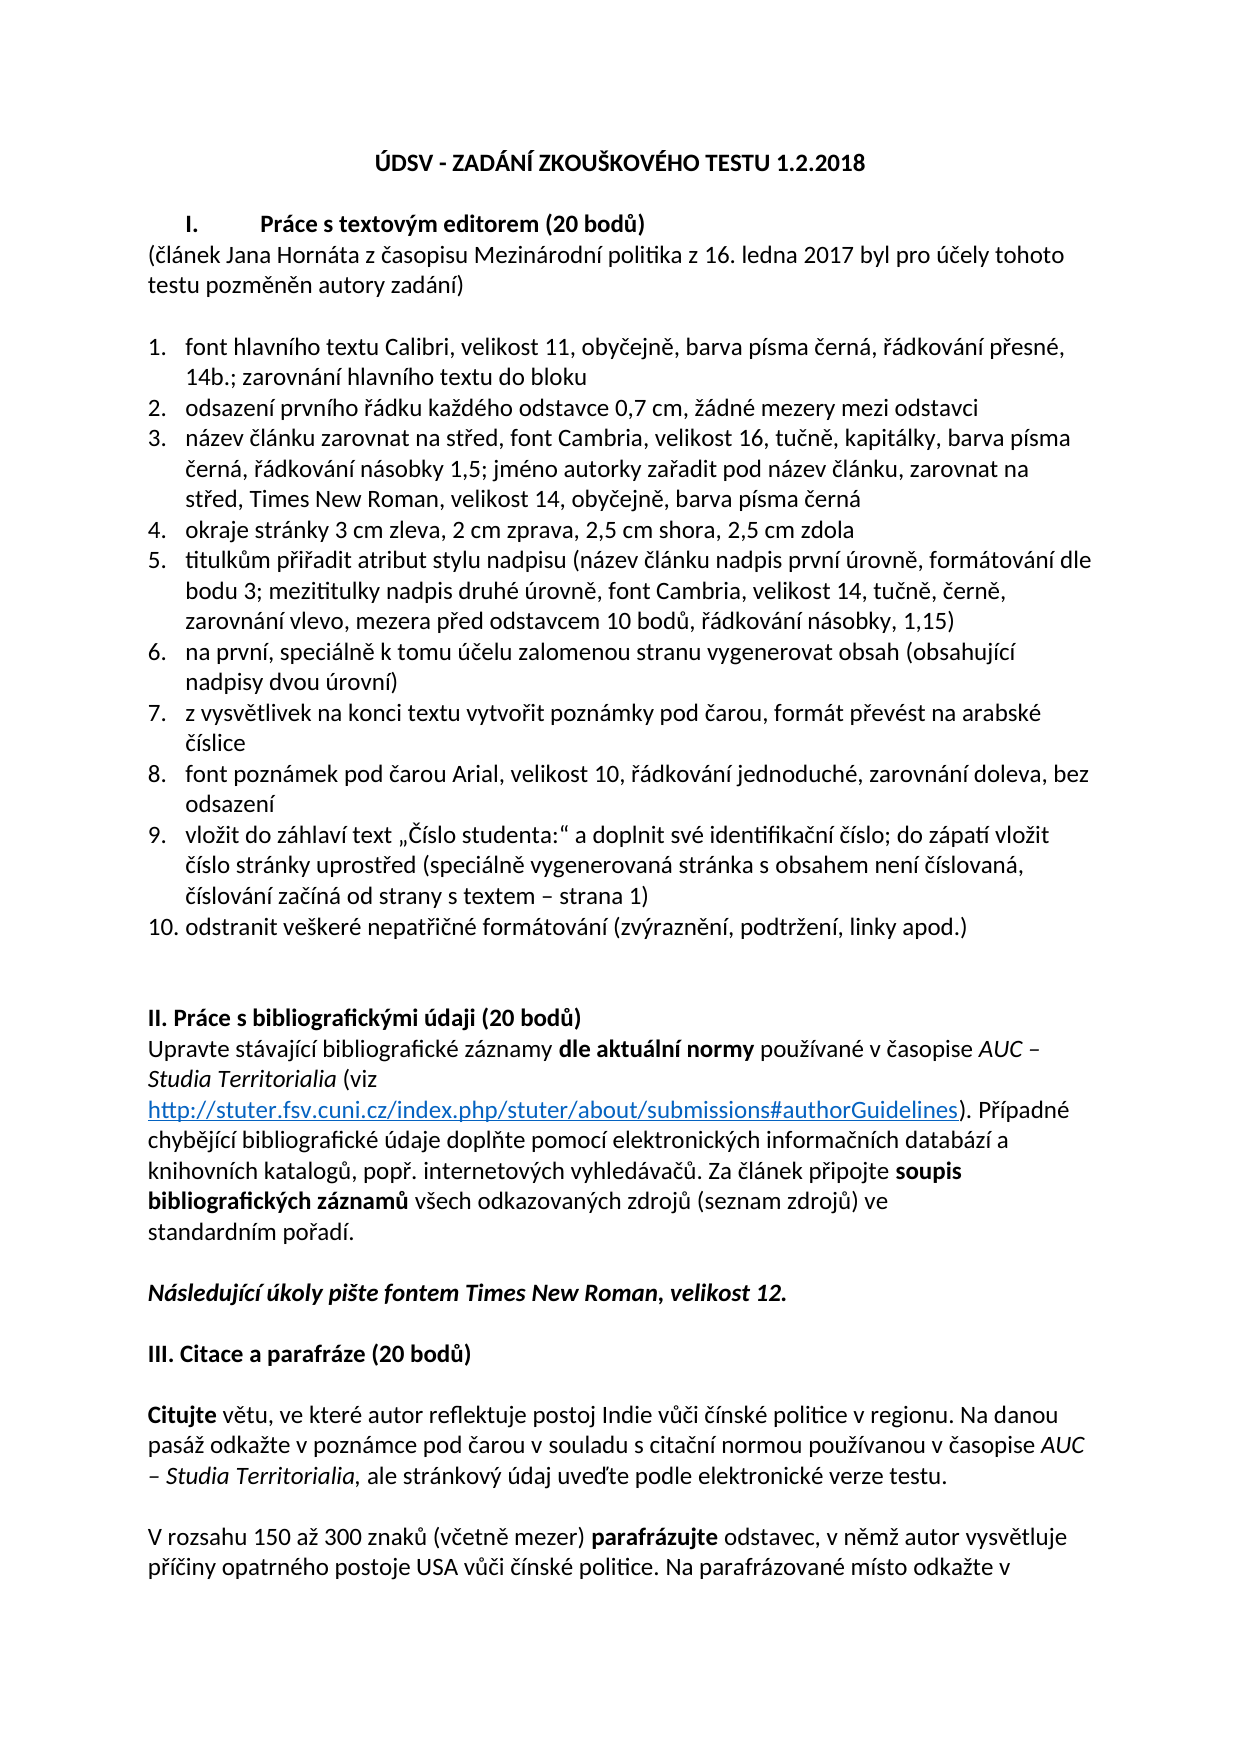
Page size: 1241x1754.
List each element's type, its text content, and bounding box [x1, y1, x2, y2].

list z vysvětlivek na konci textu vytvořit poznámky pod čarou, formát převést na arabské číslice [148, 697, 1093, 758]
text Upravte stávající bibliografické záznamy dle aktuální normy používané v časopise AUC – Studia Territorialia (viz http://stuter.fsv.cuni.cz/index.php/stuter/about/submissions#authorGuidelines). Případné chybějící bibliografické údaje doplňte pomocí elektronických informačních databází a knihovních katalogů, popř. internetových vyhledávačů. Za článek připojte soupis bibliografických záznamů všech odkazovaných zdrojů (seznam zdrojů) ve standardním pořadí. [148, 1033, 1093, 1246]
text Následující úkoly pište fontem Times New Roman, velikost 12. [148, 1277, 1093, 1307]
text III. Citace a parafráze (20 bodů) [148, 1338, 1093, 1368]
list název článku zarovnat na střed, font Cambria, velikost 16, tučně, kapitálky, barva písma černá, řádkování násobky 1,5; jméno autorky zařadit pod název článku, zarovnat na střed, Times New Roman, velikost 14, obyčejně, barva písma černá [148, 422, 1093, 514]
text Citujte větu, ve které autor reflektuje postoj Indie vůči čínské politice v regionu. Na danou pasáž odkažte v poznámce pod čarou v souladu s citační normou používanou v časopise AUC – Studia Territorialia, ale stránkový údaj uveďte podle elektronické verze testu. [148, 1399, 1093, 1491]
list vložit do záhlaví text „Číslo studenta:“ a doplnit své identifikační číslo; do zápatí vložit číslo stránky uprostřed (speciálně vygenerovaná stránka s obsahem není číslovaná, číslování začíná od strany s textem – strana 1) [148, 819, 1093, 911]
list odstranit veškeré nepatřičné formátování (zvýraznění, podtržení, linky apod.) [148, 911, 1093, 941]
text II. Práce s bibliografickými údaji (20 bodů) [148, 1002, 1093, 1033]
text (článek Jana Hornáta z časopisu Mezinárodní politika z 16. ledna 2017 byl pro účely tohoto testu pozměněn autory zadání) [148, 239, 1093, 300]
list titulkům přiřadit atribut stylu nadpisu (název článku nadpis první úrovně, formátování dle bodu 3; mezititulky nadpis druhé úrovně, font Cambria, velikost 14, tučně, černě, zarovnání vlevo, mezera před odstavcem 10 bodů, řádkování násobky, 1,15) [148, 544, 1093, 636]
list okraje stránky 3 cm zleva, 2 cm zprava, shora, zdola [148, 514, 1093, 544]
list na první, speciálně k tomu účelu zalomenou stranu vygenerovat obsah (obsahující nadpisy dvou úrovní) [148, 636, 1093, 697]
list font poznámek pod čarou Arial, velikost 10, řádkování jednoduché, zarovnání doleva, bez odsazení [148, 758, 1093, 819]
text ÚDSV - ZADÁNÍ ZKOUŠKOVÉHO TESTU 1.2.2018 [148, 148, 1093, 178]
list odsazení prvního řádku každého odstavce 0,7 cm, žádné mezery mezi odstavci [148, 392, 1093, 422]
list font hlavního textu Calibri, velikost 11, obyčejně, barva písma černá, řádkování přesné, 14b.; zarovnání hlavního textu do bloku [148, 331, 1093, 392]
list Práce s textovým editorem (20 bodů) [185, 209, 1093, 239]
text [148, 1521, 1093, 1582]
